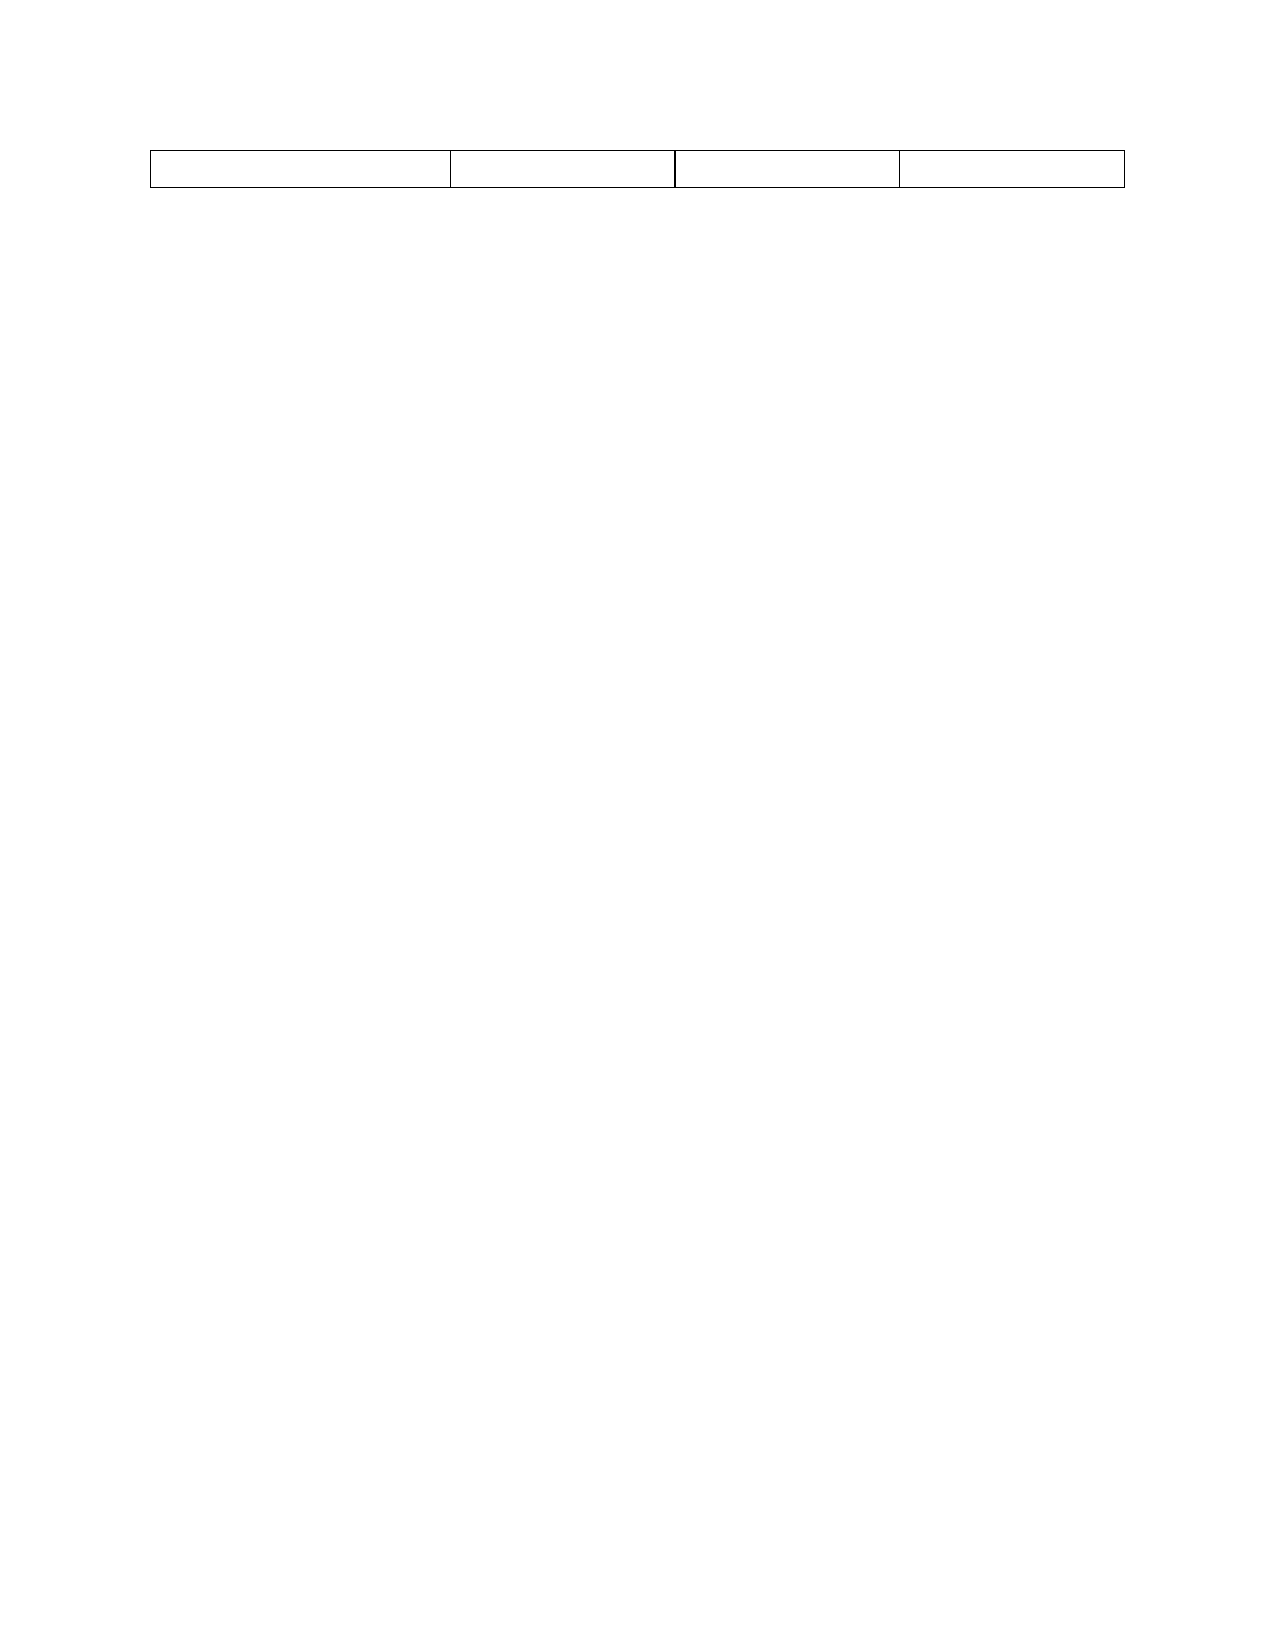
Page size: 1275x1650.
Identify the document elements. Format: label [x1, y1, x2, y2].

table_cell [676, 151, 899, 187]
table_cell [900, 151, 1124, 187]
table_cell [151, 151, 450, 187]
table_cell [451, 151, 674, 187]
